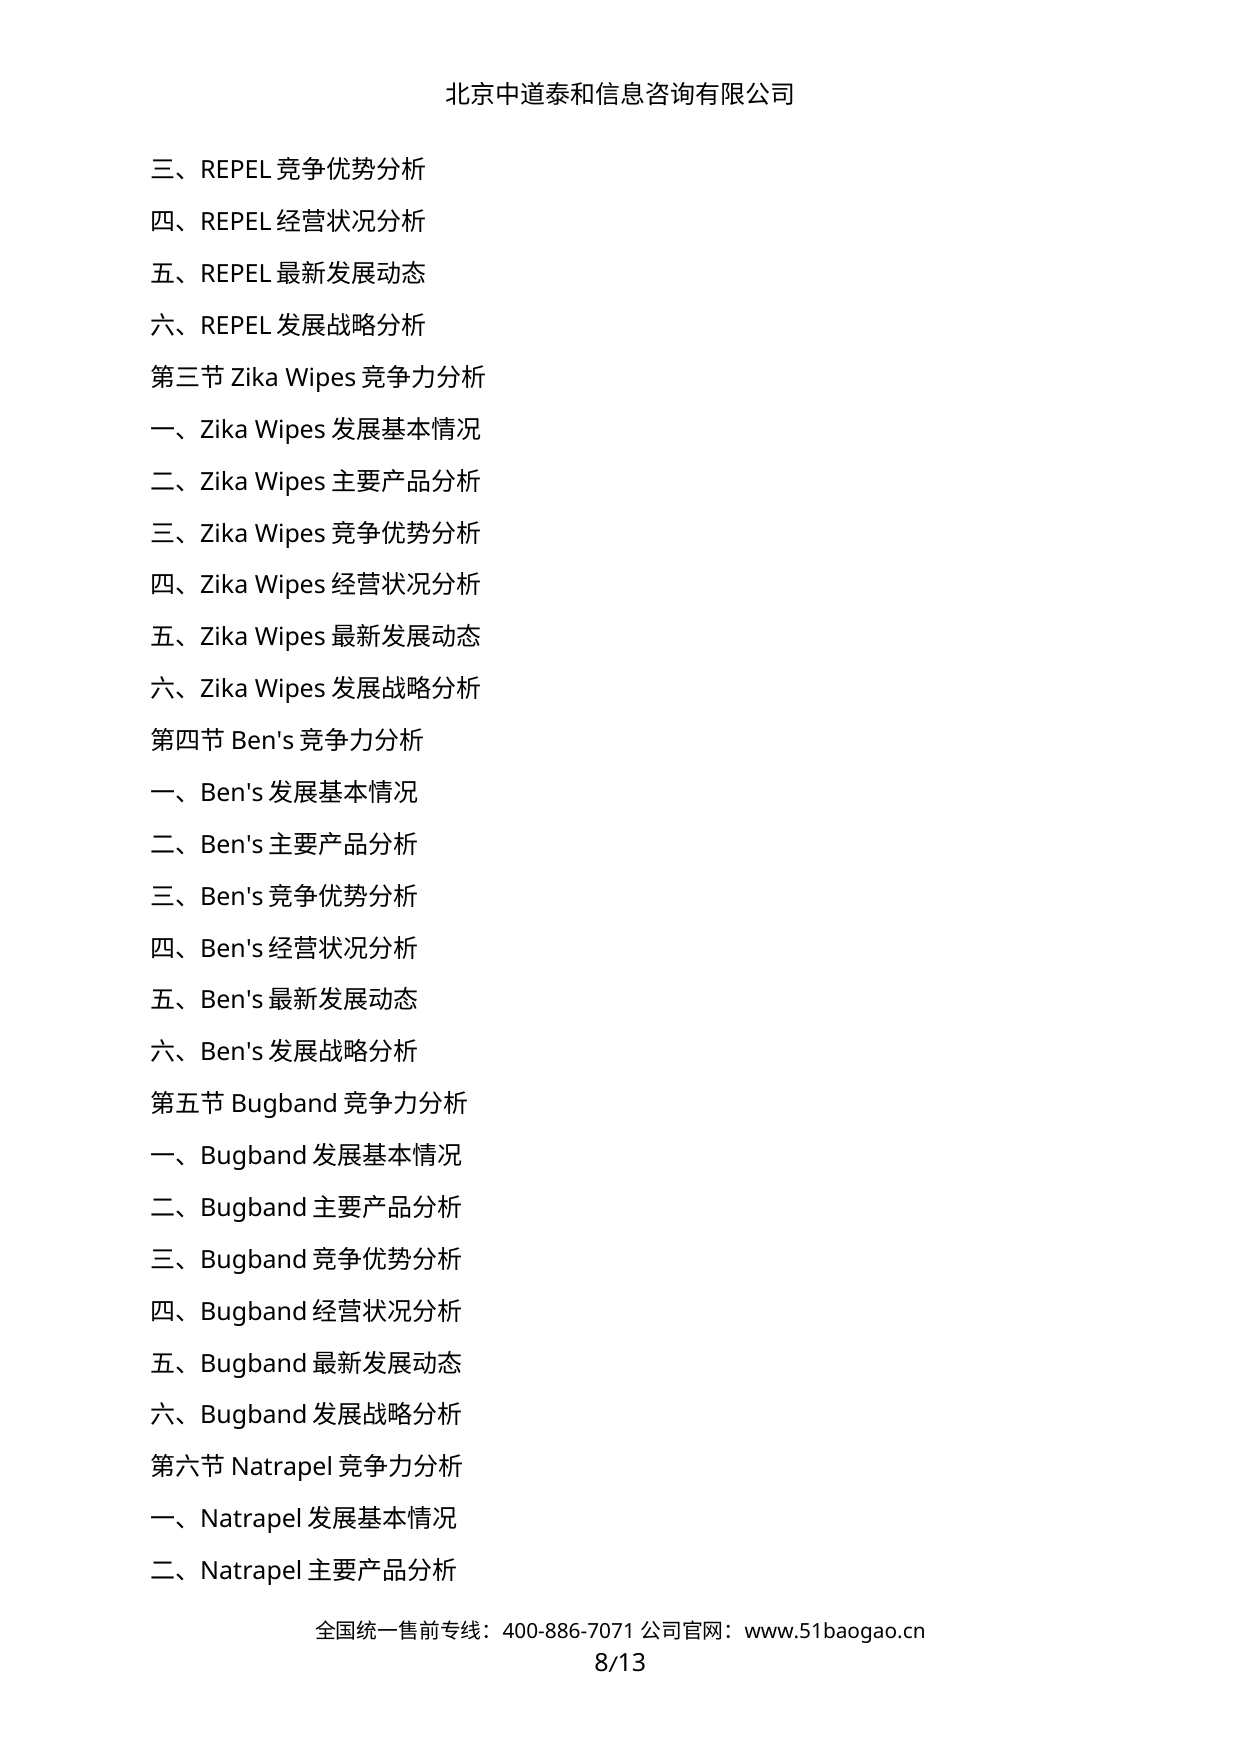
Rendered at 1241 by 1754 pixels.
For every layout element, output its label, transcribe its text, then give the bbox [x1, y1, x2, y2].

text 一、Natrapel发展基本情况 [150, 1499, 1090, 1535]
text 四、REPEL经营状况分析 [150, 202, 1090, 238]
text 四、Bugband经营状况分析 [150, 1291, 1090, 1327]
text 六、Bugband发展战略分析 [150, 1395, 1090, 1431]
text 第四节 Ben's竞争力分析 [150, 721, 1090, 757]
text 三、REPEL竞争优势分析 [150, 150, 1090, 186]
text 五、Bugband最新发展动态 [150, 1343, 1090, 1379]
text 六、REPEL发展战略分析 [150, 306, 1090, 342]
text 一、Bugband发展基本情况 [150, 1136, 1090, 1172]
text 二、Zika Wipes主要产品分析 [150, 461, 1090, 497]
text 五、Zika Wipes最新发展动态 [150, 617, 1090, 653]
text 第六节 Natrapel竞争力分析 [150, 1447, 1090, 1483]
text 二、Bugband主要产品分析 [150, 1187, 1090, 1224]
text 四、Ben's经营状况分析 [150, 928, 1090, 964]
text 三、Bugband竞争优势分析 [150, 1239, 1090, 1276]
text 二、Ben's主要产品分析 [150, 824, 1090, 861]
text 三、Ben's竞争优势分析 [150, 876, 1090, 912]
text 五、Ben's最新发展动态 [150, 980, 1090, 1016]
text 一、Zika Wipes发展基本情况 [150, 409, 1090, 446]
text 第三节 Zika Wipes竞争力分析 [150, 357, 1090, 394]
text 三、Zika Wipes竞争优势分析 [150, 513, 1090, 549]
text 二、Natrapel主要产品分析 [150, 1551, 1090, 1587]
text 四、Zika Wipes经营状况分析 [150, 565, 1090, 601]
text 六、Zika Wipes发展战略分析 [150, 669, 1090, 705]
text 五、REPEL最新发展动态 [150, 254, 1090, 290]
text 一、Ben's发展基本情况 [150, 772, 1090, 809]
text 六、Ben's发展战略分析 [150, 1032, 1090, 1068]
text 第五节 Bugband竞争力分析 [150, 1084, 1090, 1120]
